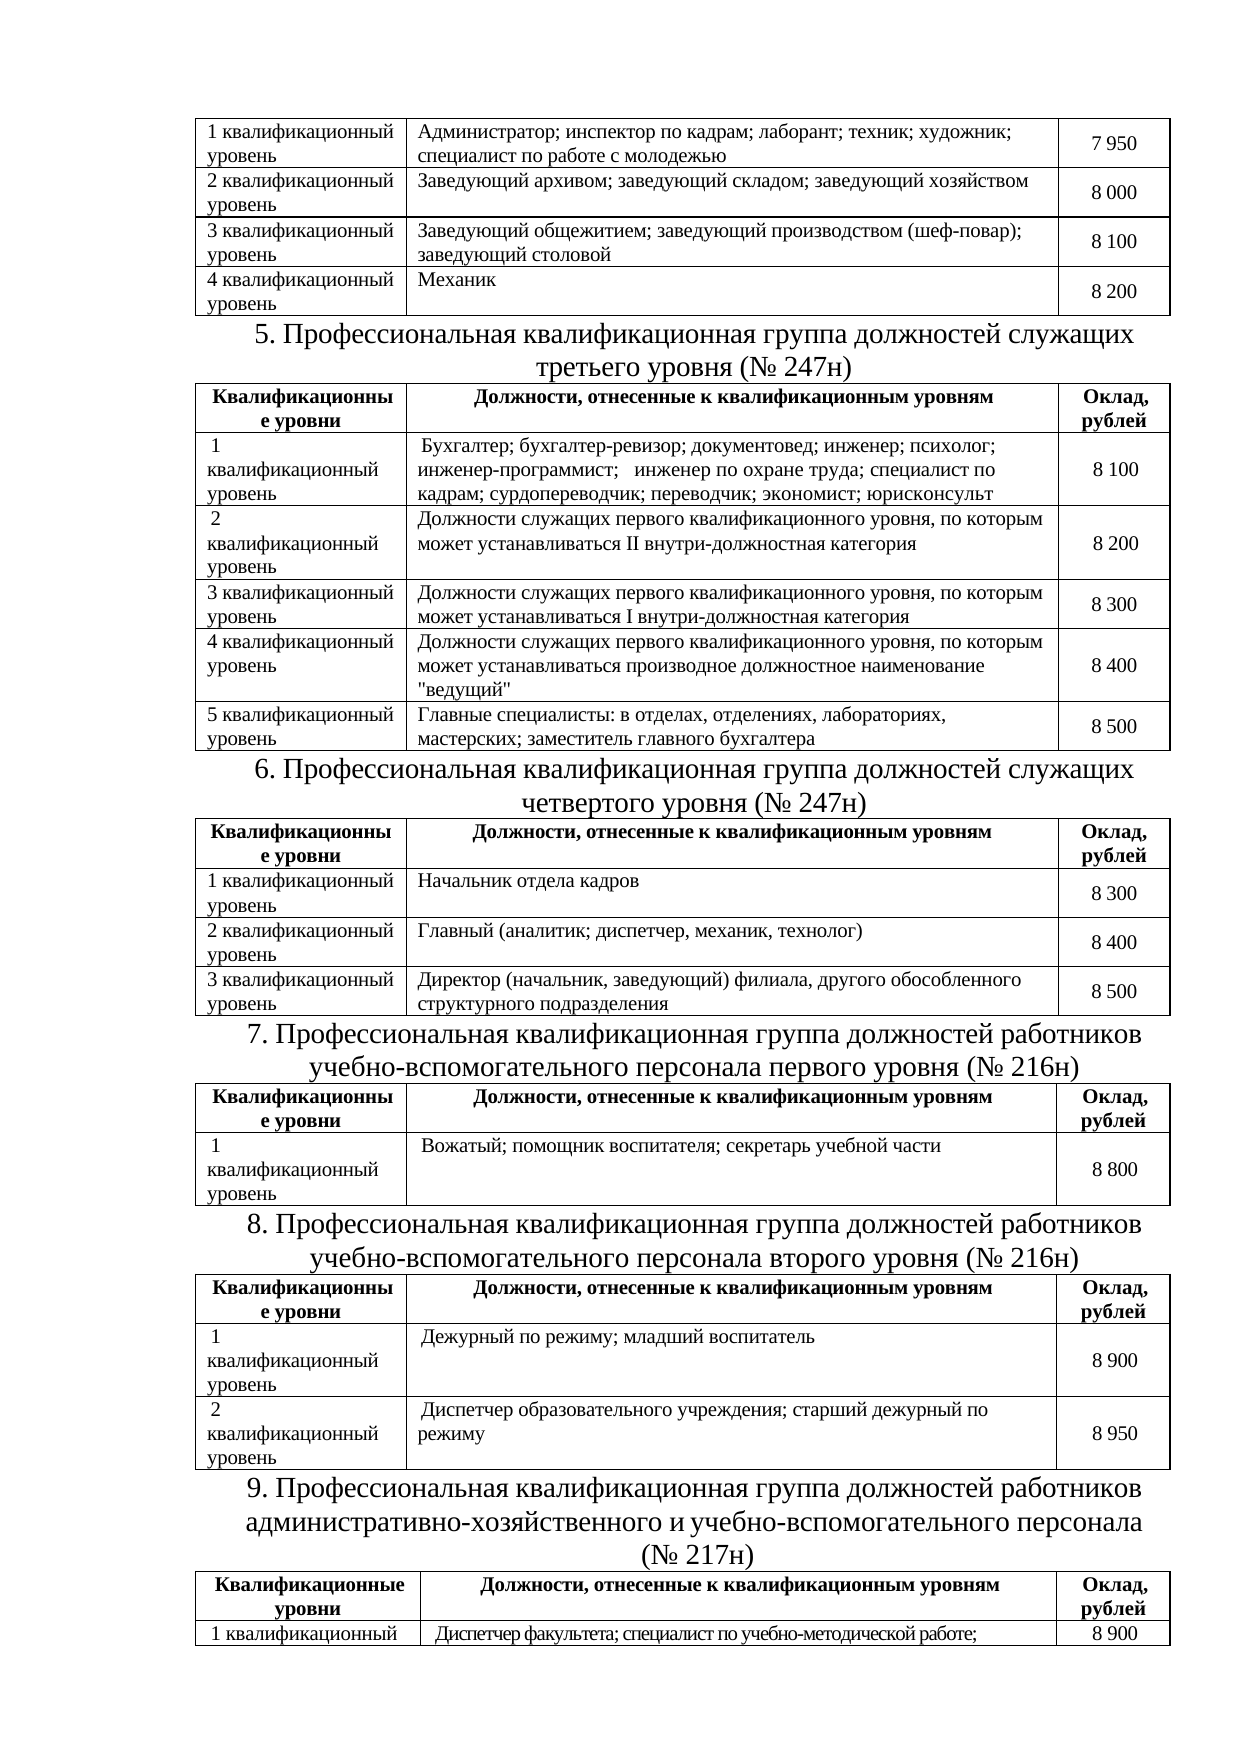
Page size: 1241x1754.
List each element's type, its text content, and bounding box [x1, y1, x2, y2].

table_cell Должности служащих первого квалификационного уровня, по которым может устанавливаться I внутри-должностная категория [407, 580, 1058, 628]
table_cell Должности служащих первого квалификационного уровня, по которым может устанавливаться производное должностное наименование "ведущий" [407, 629, 1058, 701]
table_cell Начальник отдела кадров [407, 869, 1058, 917]
table_cell 8 200 [1059, 267, 1169, 315]
table_header Квалификационные уровни [196, 1275, 406, 1323]
table_cell Диспетчер образовательного учреждения; старший дежурный по режиму [407, 1397, 1056, 1469]
table_cell 8 200 [1059, 506, 1169, 578]
table_cell Механик [407, 267, 1058, 315]
table_cell 3 квалификационный уровень [196, 218, 406, 266]
table_cell 8 800 [1057, 1133, 1169, 1205]
text 9. Профессиональная квалификационная группа должностей работников административно-хозяйственного и учебно-вспомогательного персонала [207, 1470, 1181, 1537]
table_cell 8 300 [1059, 580, 1169, 628]
table_cell Дежурный по режиму; младший воспитатель [407, 1324, 1056, 1396]
table_header Оклад, рублей [1059, 819, 1169, 867]
table_cell 8 100 [1059, 218, 1169, 266]
table_header Квалификационные уровни [196, 384, 406, 432]
table_cell Главные специалисты: в отделах, отделениях, лабораториях, мастерских; заместитель главного бухгалтера [407, 702, 1058, 750]
table_cell 5 квалификационный уровень [196, 702, 406, 750]
table_cell 1 квалификационный уровень [196, 1133, 406, 1205]
table_cell 2 квалификационный уровень [196, 168, 406, 216]
text 8. Профессиональная квалификационная группа должностей работников учебно-вспомогательного персонала второго уровня (№ 216н) [207, 1206, 1181, 1273]
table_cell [196, 1621, 420, 1645]
table_header Квалификационные уровни [196, 1572, 420, 1620]
table_cell 3 квалификационный уровень [196, 580, 406, 628]
table_cell Вожатый; помощник воспитателя; секретарь учебной части [407, 1133, 1056, 1205]
text 6. Профессиональная квалификационная группа должностей служащих четвертого уровня (№ 247н) [207, 751, 1181, 818]
text 7. Профессиональная квалификационная группа должностей работников учебно-вспомогательного персонала первого уровня (№ 216н) [207, 1016, 1181, 1083]
table_header Квалификационные уровни [196, 819, 406, 867]
table_cell Заведующий общежитием; заведующий производством (шеф-повар); заведующий столовой [407, 218, 1058, 266]
table_cell 8 100 [1059, 433, 1169, 505]
table_cell 4 квалификационный уровень [196, 629, 406, 701]
table_cell 8 400 [1059, 629, 1169, 701]
table_cell 2 квалификационный уровень [196, 506, 406, 578]
table_header Должности, отнесенные к квалификационным уровням [407, 819, 1058, 867]
table_cell 8 950 [1057, 1397, 1169, 1469]
table_header Оклад, рублей [1057, 1084, 1169, 1132]
table_cell Бухгалтер; бухгалтер-ревизор; документовед; инженер; психолог; инженер-программист; инженер по охране труда; специалист по кадрам; сурдопереводчик; переводчик; экономист; юрисконсульт [407, 433, 1058, 505]
table_cell 3 квалификационный уровень [196, 967, 406, 1015]
table_header Квалификационные уровни [196, 1084, 406, 1132]
table_header Должности, отнесенные к квалификационным уровням [407, 1275, 1056, 1323]
table_cell 8 300 [1059, 869, 1169, 917]
table_header Должности, отнесенные к квалификационным уровням [407, 384, 1058, 432]
table_cell 2 квалификационный уровень [196, 1397, 406, 1469]
table_cell 8 500 [1059, 967, 1169, 1015]
table_cell 8 900 [1057, 1324, 1169, 1396]
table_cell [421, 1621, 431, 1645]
table_cell 7 950 [1059, 119, 1169, 167]
table_cell 8 500 [1059, 702, 1169, 750]
table_cell Заведующий архивом; заведующий складом; заведующий хозяйством [407, 168, 1058, 216]
table_header Оклад, рублей [1057, 1572, 1169, 1620]
table_cell 8 400 [1059, 918, 1169, 966]
table_cell 2 квалификационный уровень [196, 918, 406, 966]
table_cell Должности служащих первого квалификационного уровня, по которым может устанавливаться II внутри-должностная категория [407, 506, 1058, 578]
text 5. Профессиональная квалификационная группа должностей служащих третьего уровня (№ 247н) [207, 316, 1181, 383]
table_cell 1 квалификационный уровень [196, 1324, 406, 1396]
table_cell 1 квалификационный уровень [196, 869, 406, 917]
table_header Оклад, рублей [1057, 1275, 1169, 1323]
table_header Оклад, рублей [1059, 384, 1169, 432]
table_cell 1 квалификационный уровень [196, 119, 406, 167]
text (№ 217н) [207, 1537, 1181, 1571]
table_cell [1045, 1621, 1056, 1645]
table_cell 4 квалификационный уровень [196, 267, 406, 315]
table_cell Директор (начальник, заведующий) филиала, другого обособленного структурного подразделения [407, 967, 1058, 1015]
table_cell 1 квалификационный уровень [196, 433, 406, 505]
table_cell Администратор; инспектор по кадрам; лаборант; техник; художник; специалист по работе с молодежью [407, 119, 1058, 167]
table_cell Главный (аналитик; диспетчер, механик, технолог) [407, 918, 1058, 966]
table_cell 8 000 [1059, 168, 1169, 216]
table_header Должности, отнесенные к квалификационным уровням [407, 1084, 1056, 1132]
table_header Должности, отнесенные к квалификационным уровням [421, 1572, 1056, 1620]
